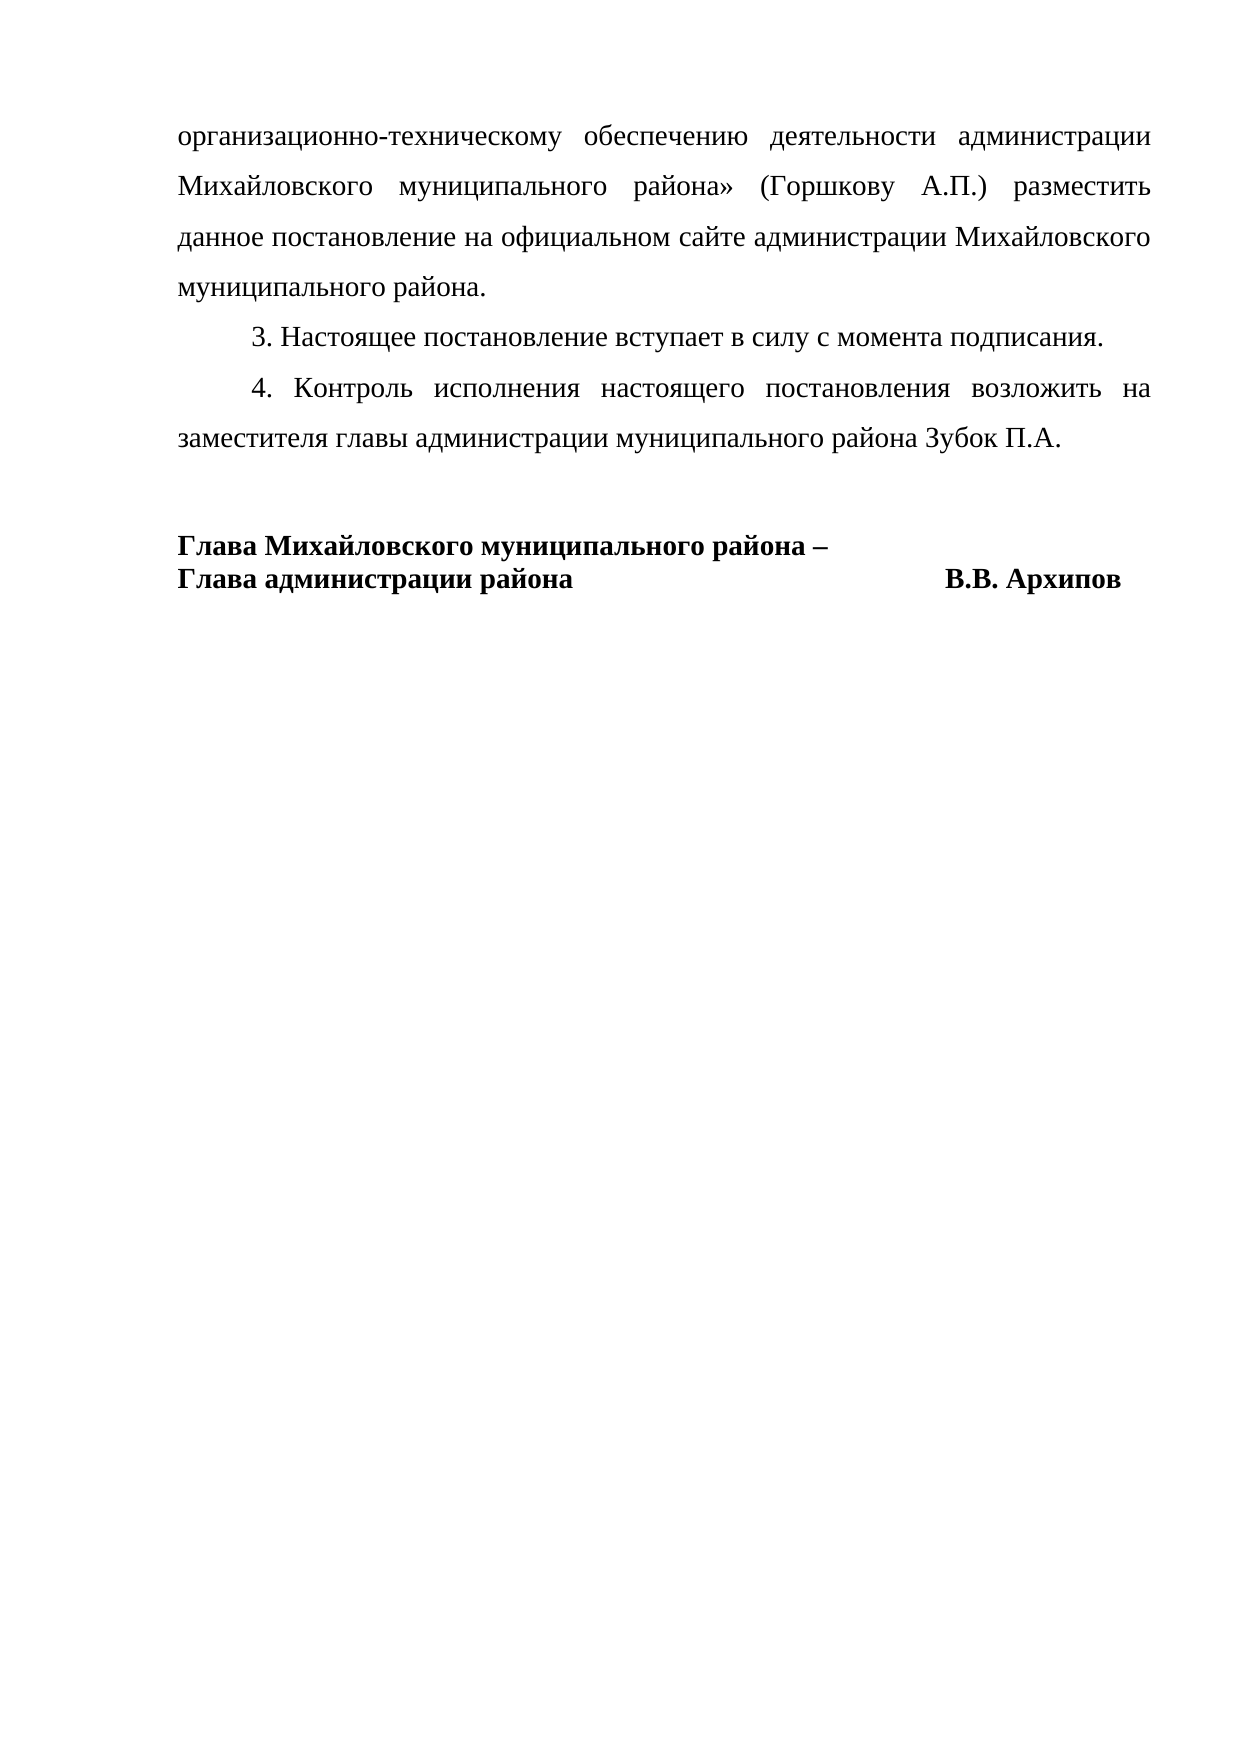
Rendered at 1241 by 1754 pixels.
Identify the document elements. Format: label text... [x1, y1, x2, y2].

text Глава администрации района В.В. Архипов [177, 561, 1152, 595]
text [177, 118, 1152, 303]
text Глава Михайловского муниципального района – [177, 528, 1152, 561]
text 3. Настоящее постановление вступает в силу с момента подписания. [177, 319, 1152, 353]
text 4. Контроль исполнения настоящего постановления возложить на заместителя главы администрации муниципального района Зубок П.А. [177, 370, 1152, 453]
